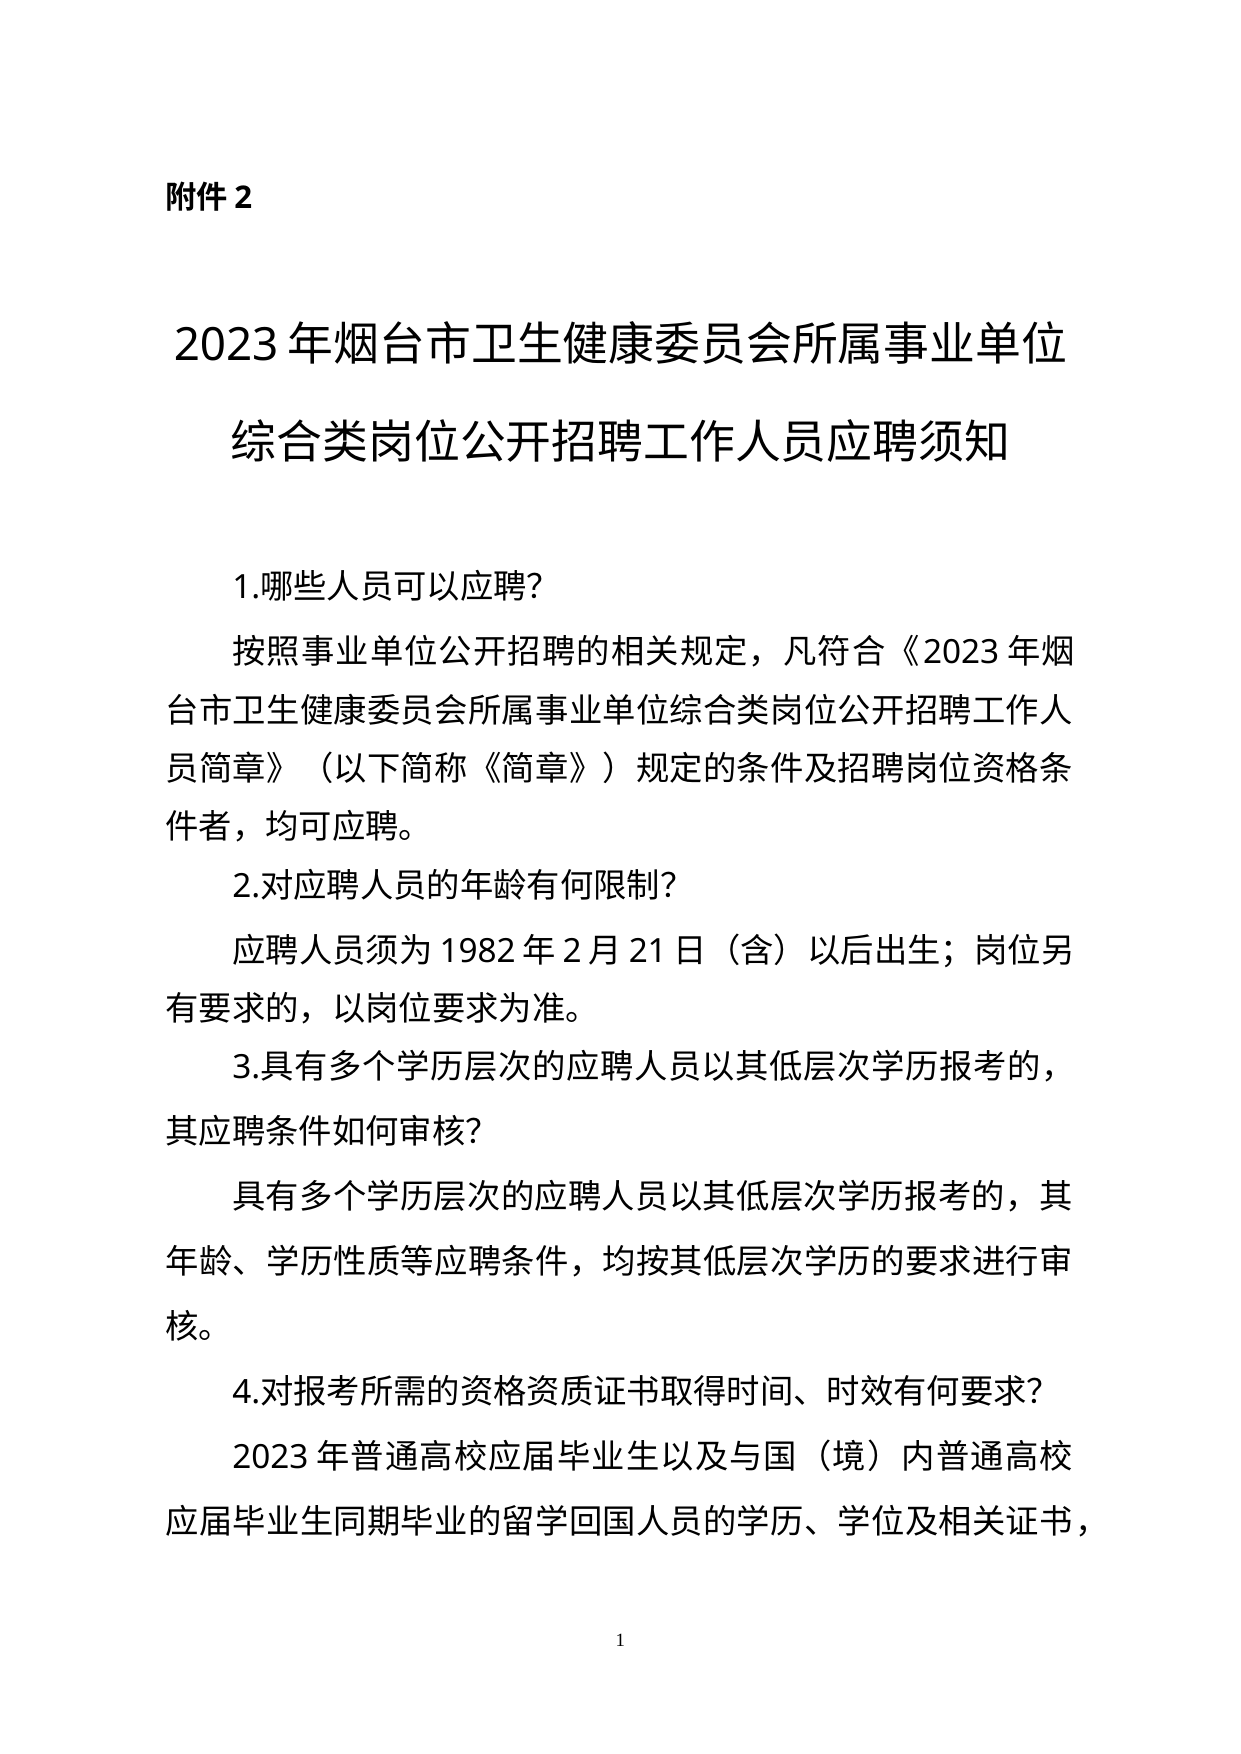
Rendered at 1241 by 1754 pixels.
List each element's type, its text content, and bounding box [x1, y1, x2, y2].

text 具有多个学历层次的应聘人员以其低层次学历报考的，其年龄、学历性质等应聘条件，均按其低层次学历的要求进行审核。 [165, 1162, 1075, 1357]
text 3.具有多个学历层次的应聘人员以其低层次学历报考的，其应聘条件如何审核？ [165, 1032, 1075, 1162]
text 应聘人员须为1982年2月21日（含）以后出生；岗位另有要求的，以岗位要求为准。 [165, 915, 1075, 1032]
text 附件2 [165, 162, 1075, 227]
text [165, 1422, 1075, 1552]
text 按照事业单位公开招聘的相关规定，凡符合《2023年烟台市卫生健康委员会所属事业单位综合类岗位公开招聘工作人员简章》（以下简称《简章》）规定的条件及招聘岗位资格条件者，均可应聘。 [165, 617, 1075, 850]
text 4.对报考所需的资格资质证书取得时间、时效有何要求？ [165, 1357, 1075, 1422]
text 2023年烟台市卫生健康委员会所属事业单位综合类岗位公开招聘工作人员应聘须知 [165, 292, 1075, 487]
text 2.对应聘人员的年龄有何限制？ [165, 850, 1075, 915]
text 1.哪些人员可以应聘？ [165, 552, 1075, 617]
